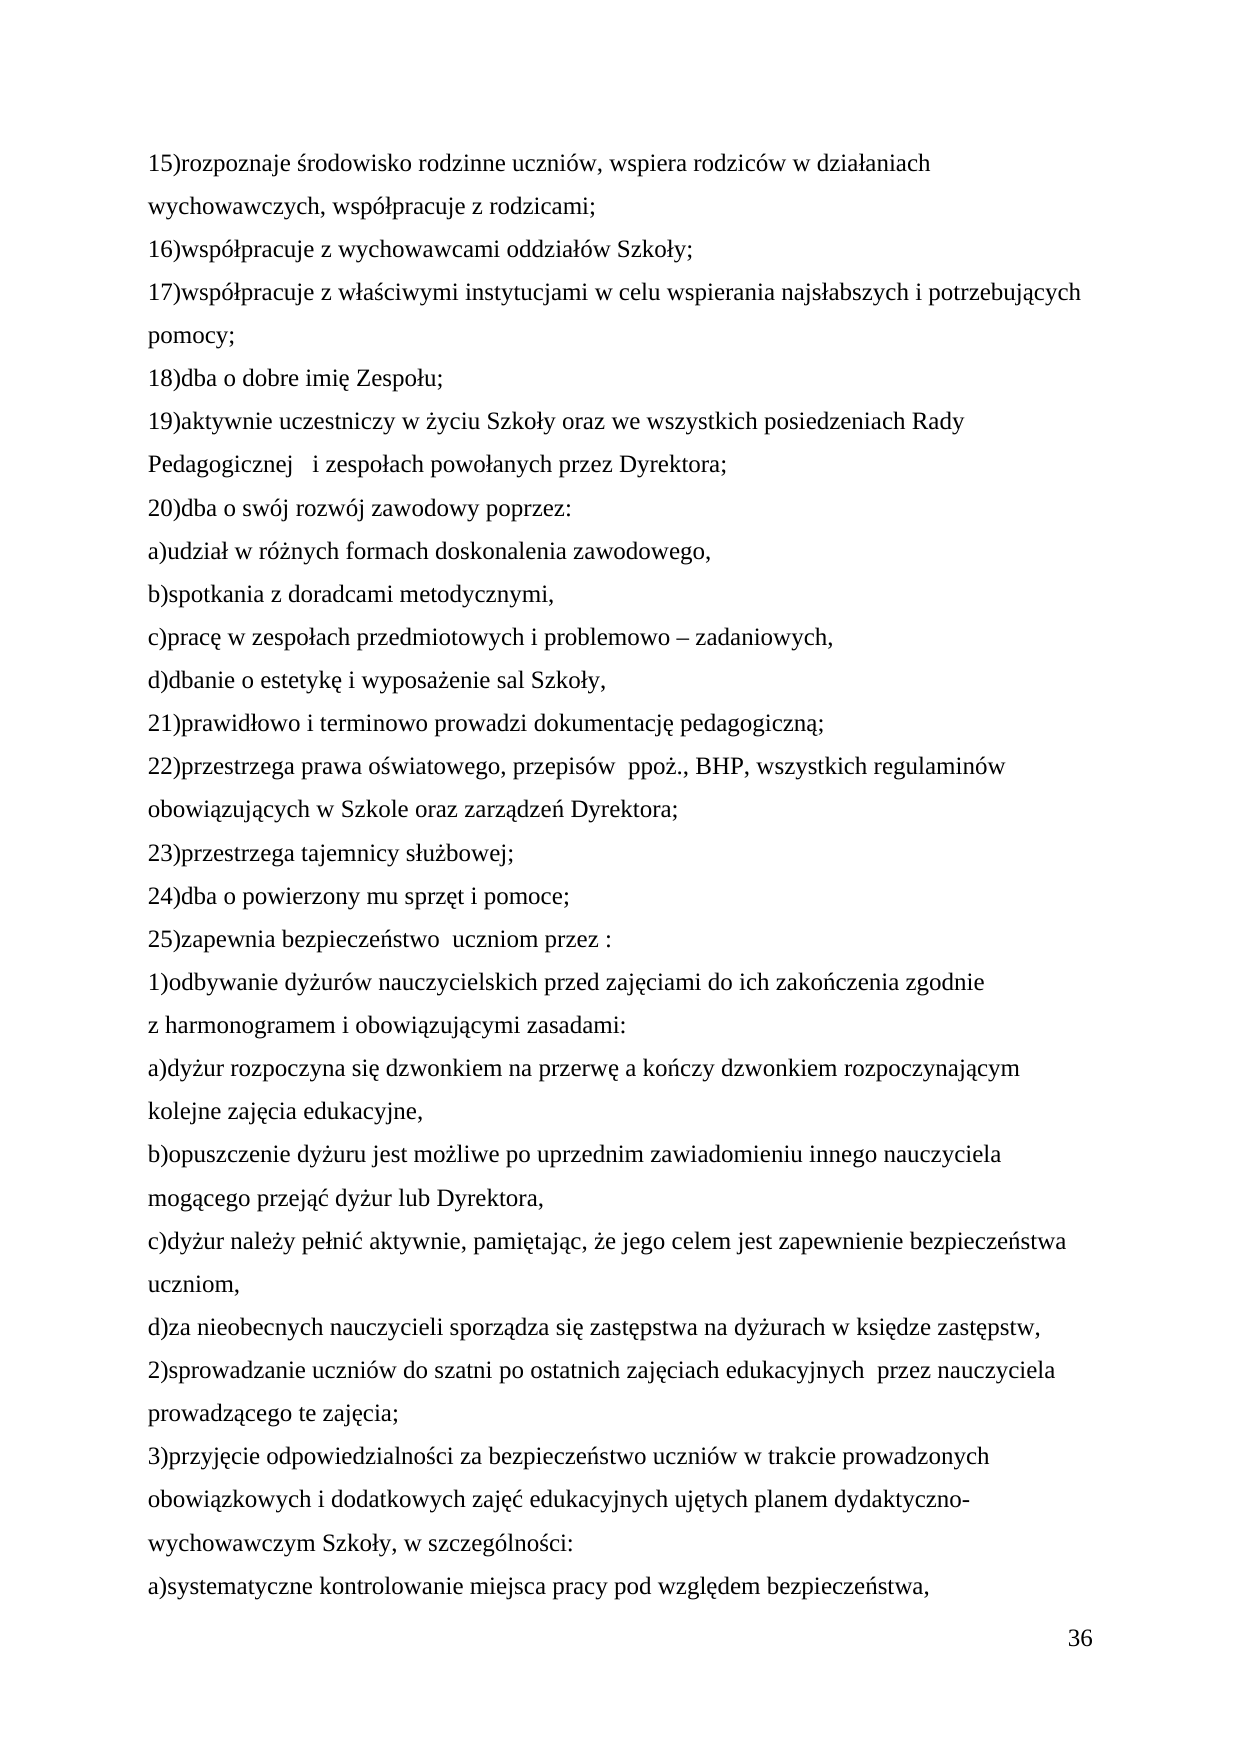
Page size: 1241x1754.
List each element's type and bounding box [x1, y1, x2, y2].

text [148, 148, 1093, 1599]
